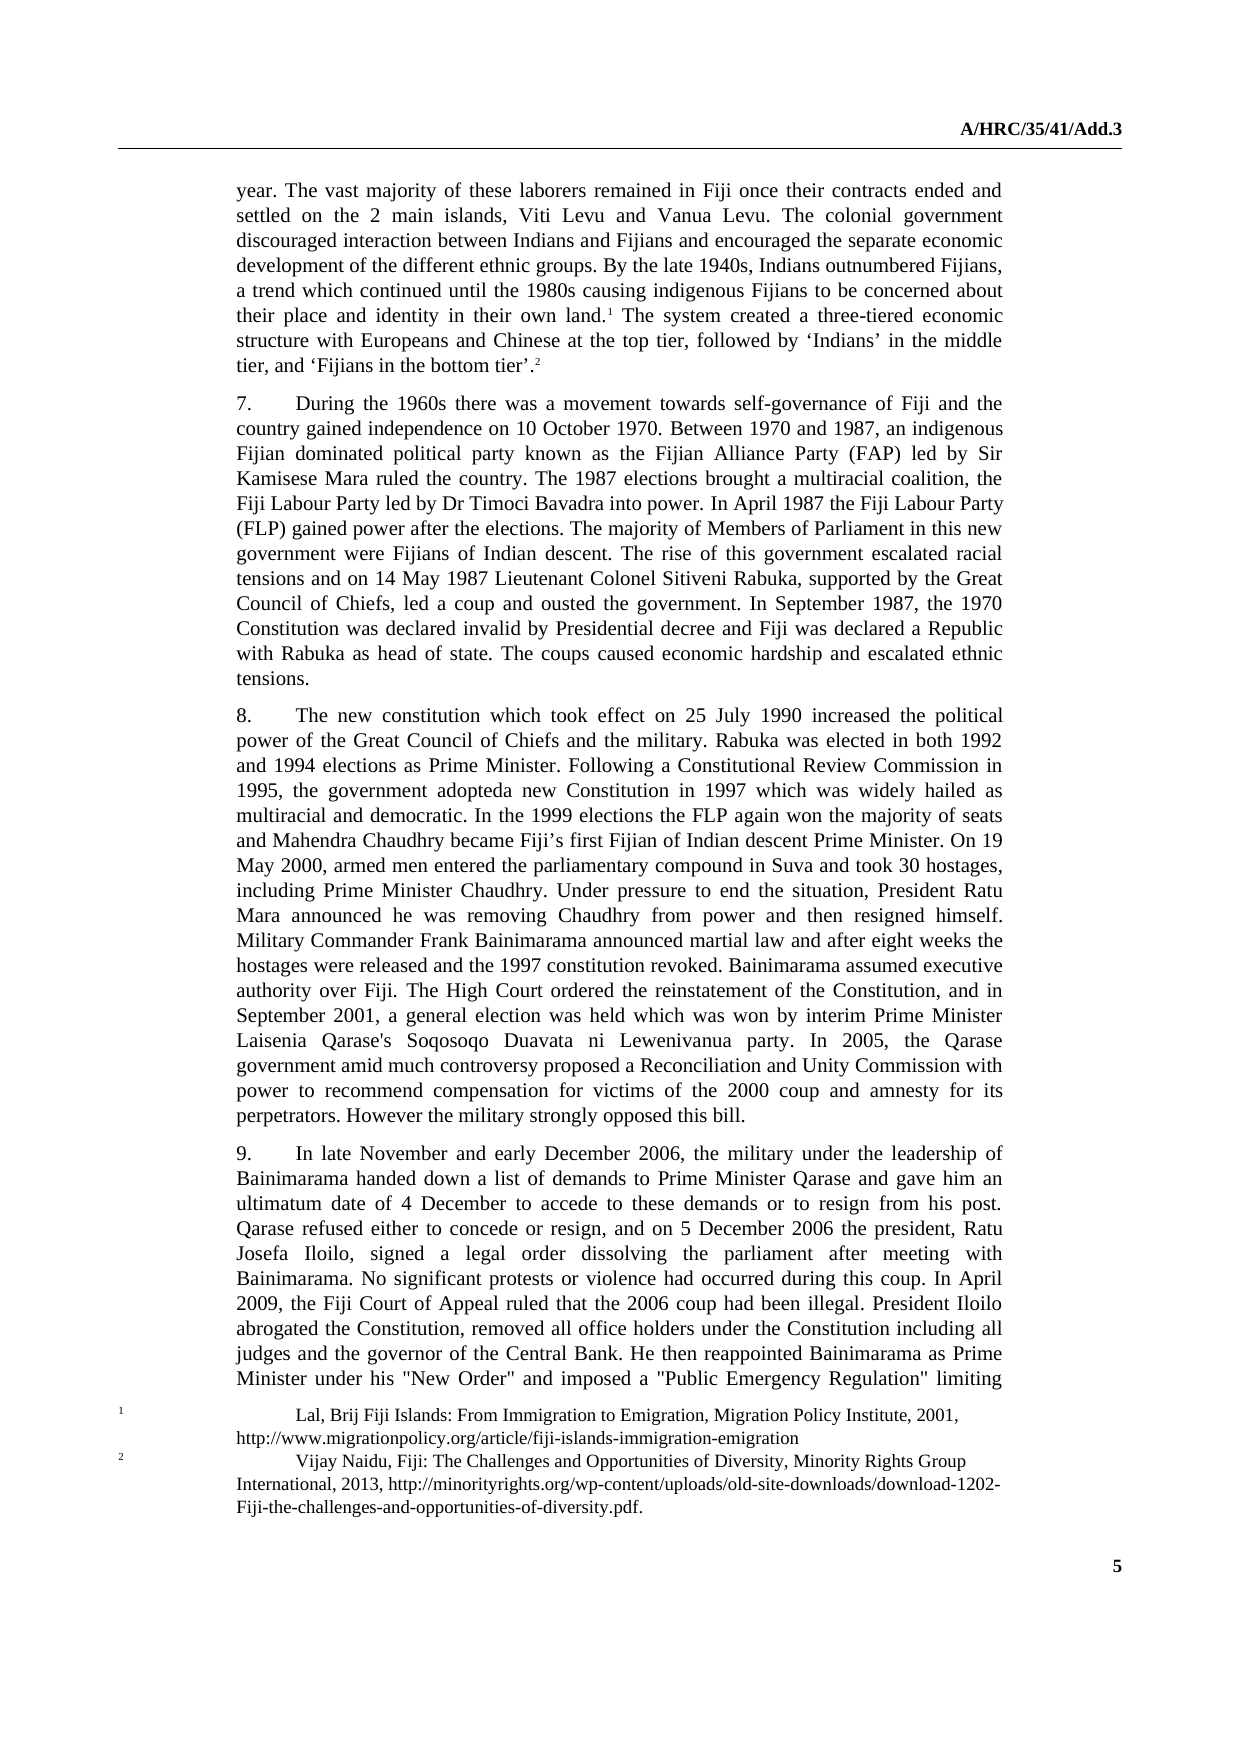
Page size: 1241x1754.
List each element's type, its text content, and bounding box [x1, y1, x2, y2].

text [236, 177, 1004, 377]
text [236, 1140, 1004, 1390]
text 8. The new constitution which took effect on 25 July 1990 increased the political power of the Great Council of Chiefs and the military. Rabuka was elected in both 1992 and 1994 elections as Prime Minister. Following a Constitutional Review Commission in 1995, the government adopteda new Constitution in 1997 which was widely hailed as multiracial and democratic. In the 1999 elections the FLP again won the majority of seats and Mahendra Chaudhry became Fiji’s first Fijian of Indian descent Prime Minister. On 19 May 2000, armed men entered the parliamentary compound in Suva and took 30 hostages, including Prime Minister Chaudhry. Under pressure to end the situation, President Ratu Mara announced he was removing Chaudhry from power and then resigned himself. Military Commander Frank Bainimarama announced martial law and after eight weeks the hostages were released and the 1997 constitution revoked. Bainimarama assumed executive authority over Fiji. The High Court ordered the reinstatement of the Constitution, and in September 2001, a general election was held which was won by interim Prime Minister Laisenia Qarase's Soqosoqo Duavata ni Lewenivanua party. In 2005, the Qarase government amid much controversy proposed a Reconciliation and Unity Commission with power to recommend compensation for victims of the 2000 coup and amnesty for its perpetrators. However the military strongly opposed this bill. [236, 702, 1004, 1127]
text 7. During the 1960s there was a movement towards self-governance of Fiji and the country gained independence on 10 October 1970. Between 1970 and 1987, an indigenous Fijian dominated political party known as the Fijian Alliance Party (FAP) led by Sir Kamisese Mara ruled the country. The 1987 elections brought a multiracial coalition, the Fiji Labour Party led by Dr Timoci Bavadra into power. In April 1987 the Fiji Labour Party (FLP) gained power after the elections. The majority of Members of Parliament in this new government were Fijians of Indian descent. The rise of this government escalated racial tensions and on 14 May 1987 Lieutenant Colonel Sitiveni Rabuka, supported by the Great Council of Chiefs, led a coup and ousted the government. In September 1987, the 1970 Constitution was declared invalid by Presidential decree and Fiji was declared a Republic with Rabuka as head of state. The coups caused economic hardship and escalated ethnic tensions. [236, 390, 1004, 690]
